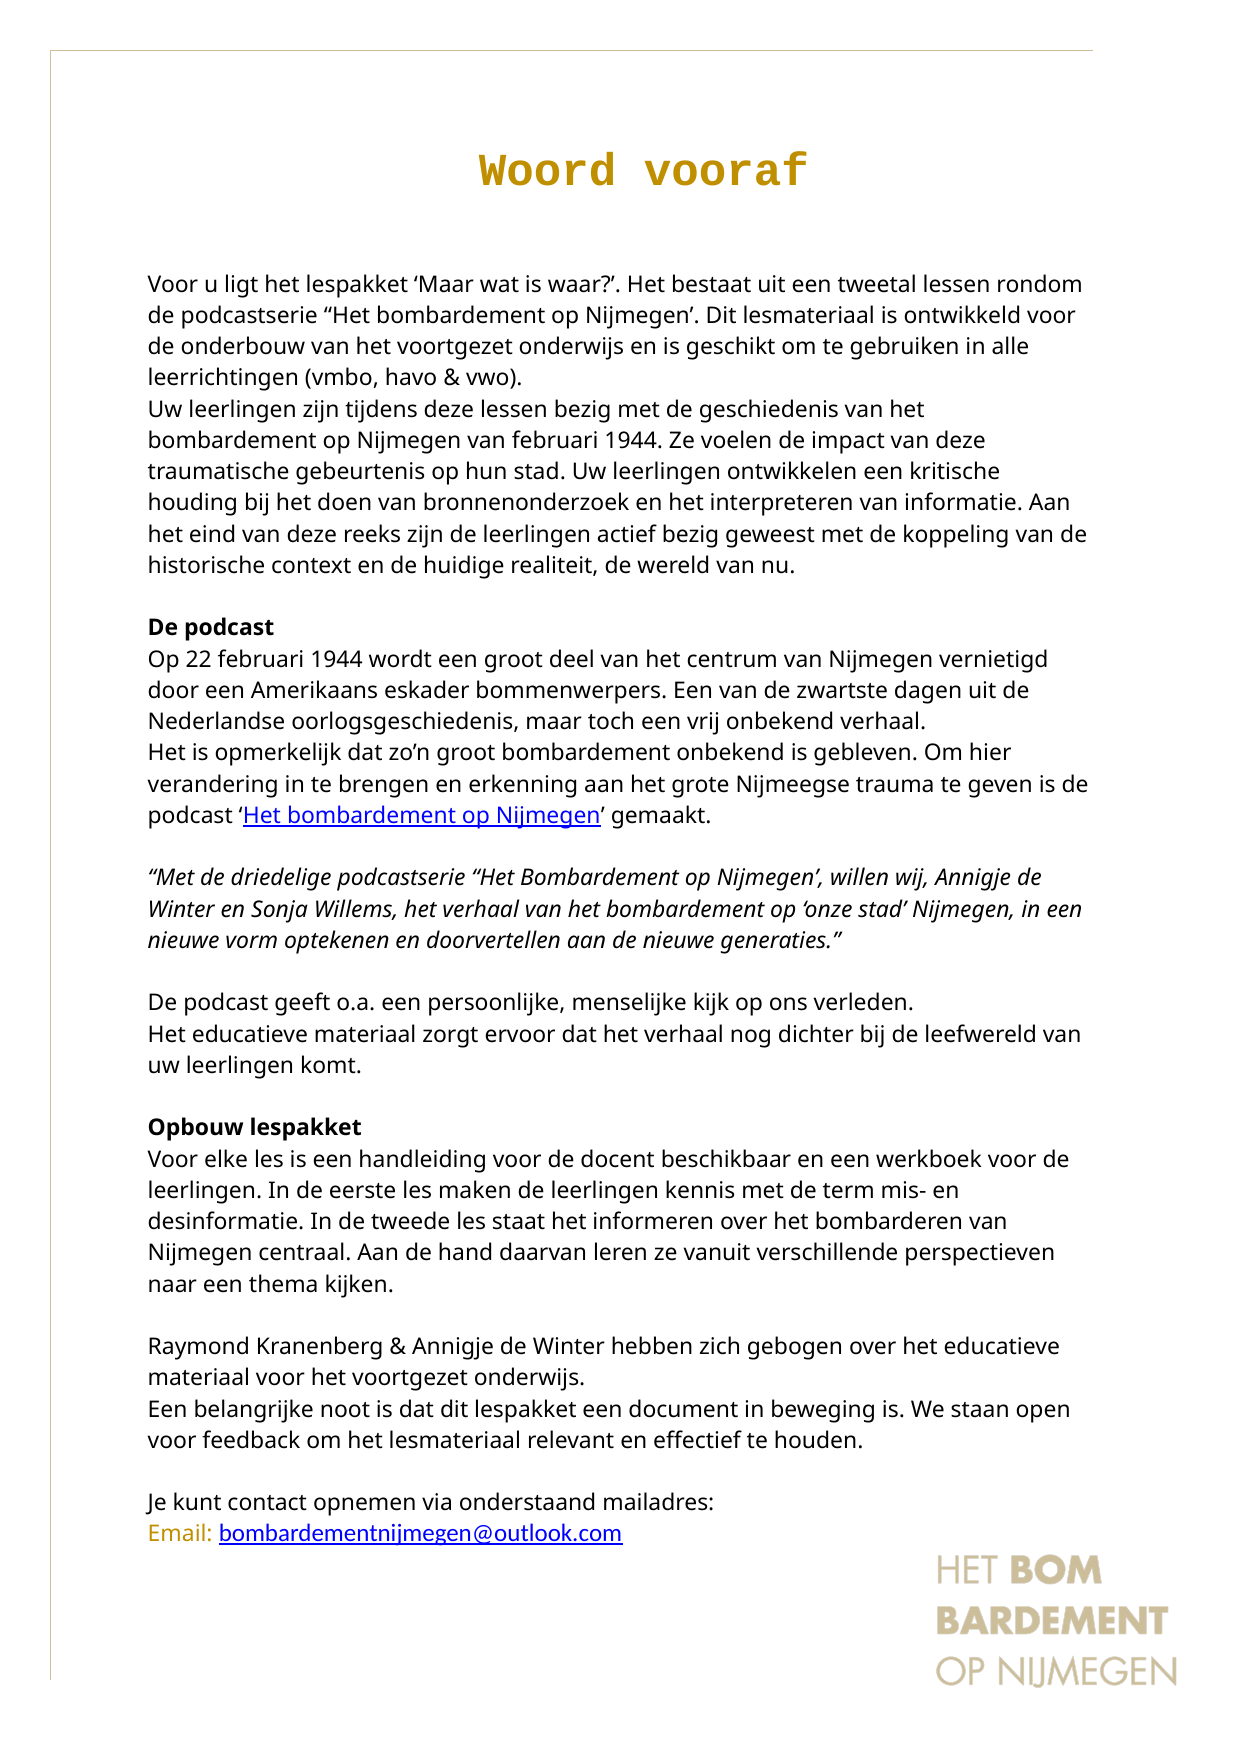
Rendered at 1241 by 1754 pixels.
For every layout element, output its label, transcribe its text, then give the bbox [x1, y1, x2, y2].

text Email: bombardementnijmegen@outlook.com [147, 1517, 1093, 1548]
text Raymond Kranenberg & Annigje de Winter hebben zich gebogen over het educatieve materiaal voor het voortgezet onderwijs. [147, 1330, 1093, 1393]
text Voor elke les is een handleiding voor de docent beschikbaar en een werkboek voor de leerlingen. In de eerste les maken de leerlingen kennis met de term mis- en desinformatie. In de tweede les staat het informeren over het bombarderen van Nijmegen centraal. Aan de hand daarvan leren ze vanuit verschillende perspectieven naar een thema kijken. [147, 1143, 1093, 1299]
text Het educatieve materiaal zorgt ervoor dat het verhaal nog dichter bij de leefwereld van uw leerlingen komt. [147, 1018, 1093, 1080]
text Je kunt contact opnemen via onderstaand mailadres: [147, 1486, 1093, 1517]
text Voor u ligt het lespakket ‘Maar wat is waar?’. Het bestaat uit een tweetal lessen rondom de podcastserie “Het bombardement op Nijmegen’. Dit lesmateriaal is ontwikkeld voor de onderbouw van het voortgezet onderwijs en is geschikt om te gebruiken in alle leerrichtingen (vmbo, havo & vwo). [147, 268, 1093, 393]
text “Met de driedelige podcastserie “Het Bombardement op Nijmegen’, willen wij, Annigje de Winter en Sonja Willems, het verhaal van het bombardement op ‘onze stad’ Nijmegen, in een nieuwe vorm optekenen en doorvertellen aan de nieuwe generaties.” [147, 861, 1093, 955]
text Opbouw lespakket [147, 1111, 1093, 1143]
text Op 22 februari 1944 wordt een groot deel van het centrum van Nijmegen vernietigd door een Amerikaans eskader bommenwerpers. Een van de zwartste dagen uit de Nederlandse oorlogsgeschiedenis, maar toch een vrij onbekend verhaal. [147, 643, 1093, 736]
text Uw leerlingen zijn tijdens deze lessen bezig met de geschiedenis van het bombardement op Nijmegen van februari 1944. Ze voelen de impact van deze traumatische gebeurtenis op hun stad. Uw leerlingen ontwikkelen een kritische houding bij het doen van bronnenonderzoek en het interpreteren van informatie. Aan het eind van deze reeks zijn de leerlingen actief bezig geweest met de koppeling van de historische context en de huidige realiteit, de wereld van nu. [147, 393, 1093, 580]
text De podcast [147, 611, 1093, 643]
text De podcast geeft o.a. een persoonlijke, menselijke kijk op ons verleden. [147, 955, 1093, 1018]
text Het is opmerkelijk dat zo’n groot bombardement onbekend is gebleven. Om hier verandering in te brengen en erkenning aan het grote Nijmeegse trauma te geven is de podcast ‘Het bombardement op Nijmegen’ gemaakt. [147, 736, 1093, 830]
text Woord vooraf [295, 147, 1093, 199]
picture [928, 1527, 1188, 1705]
text Een belangrijke noot is dat dit lespakket een document in beweging is. We staan open voor feedback om het lesmateriaal relevant en effectief te houden. [147, 1393, 1093, 1486]
